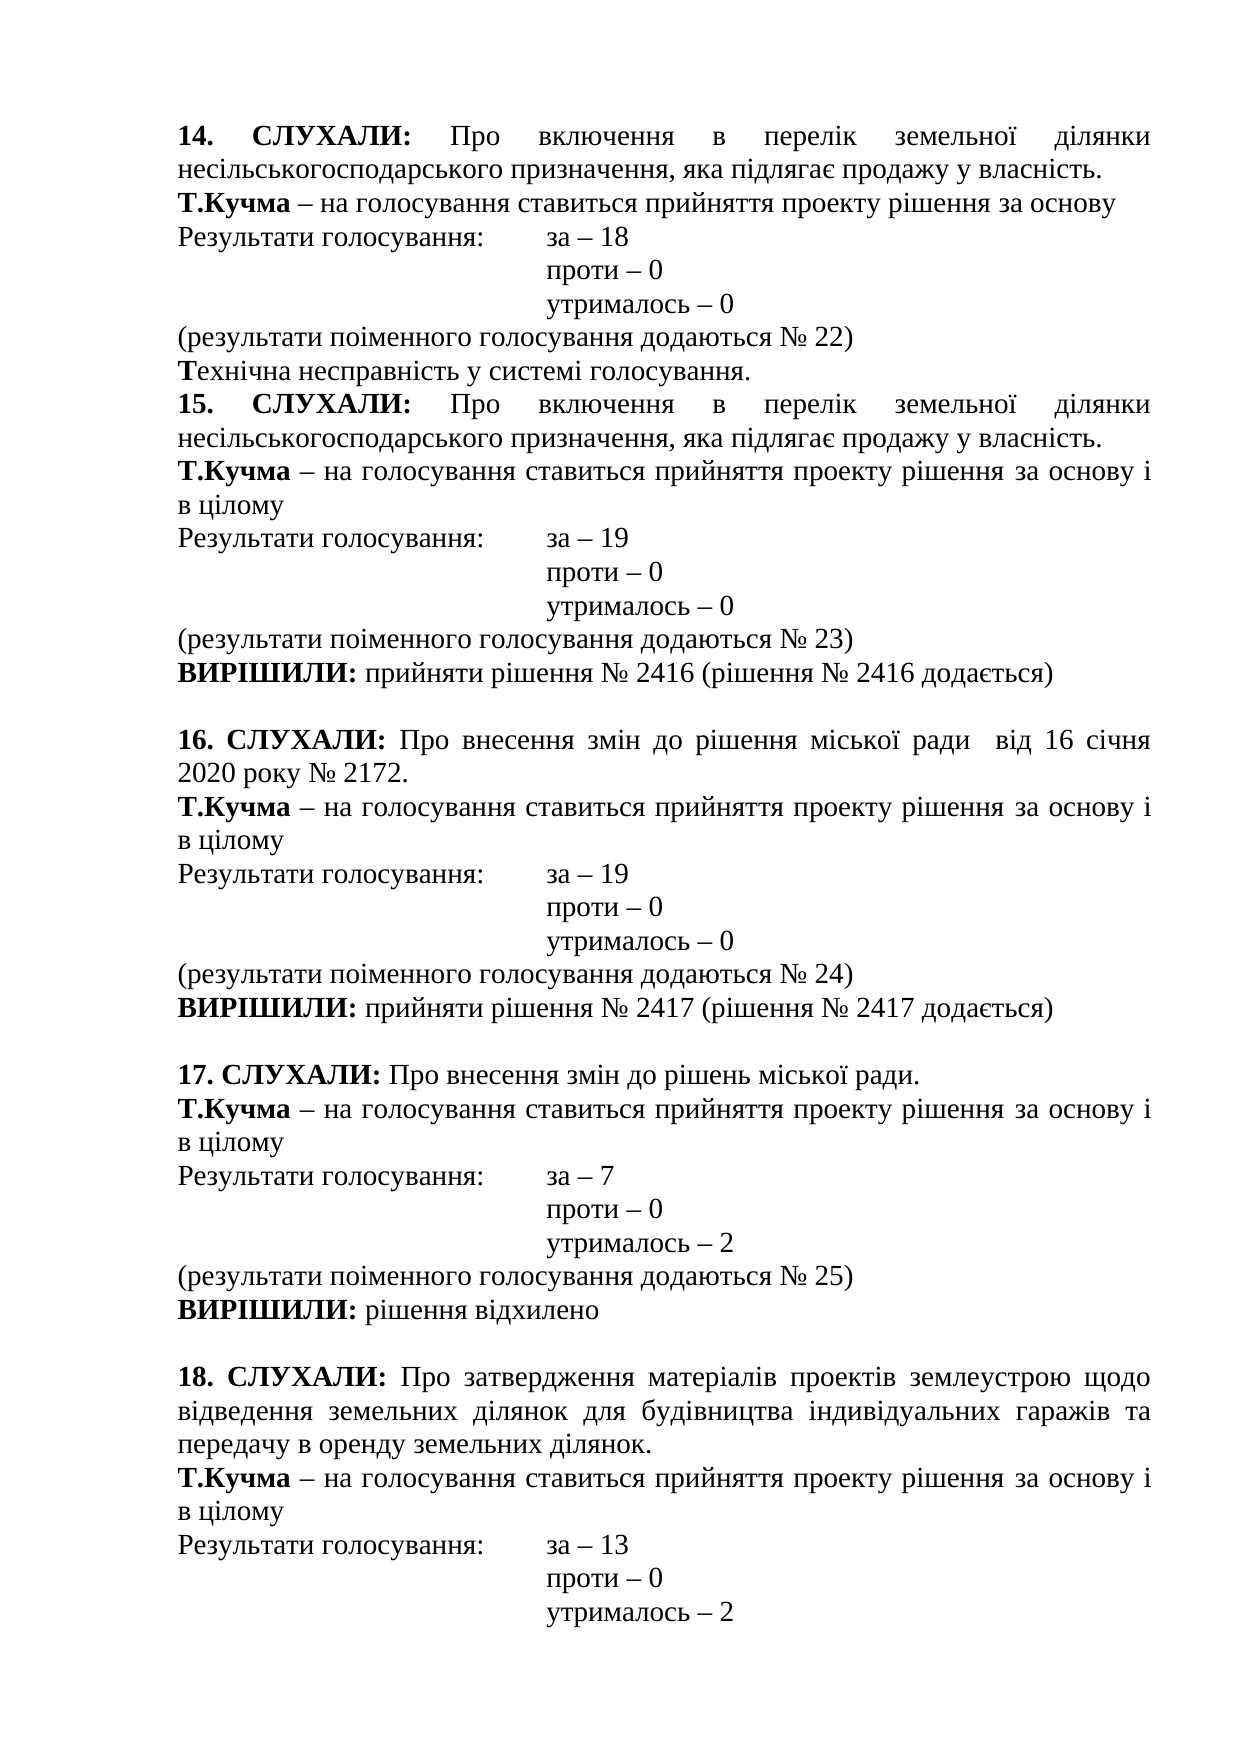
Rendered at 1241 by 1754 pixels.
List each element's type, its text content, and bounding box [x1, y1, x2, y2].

text проти – 0 [177, 252, 1152, 286]
text 14. СЛУХАЛИ: Про включення в перелік земельної ділянки несільськогосподарського призначення, яка підлягає продажу у власність. [177, 118, 1152, 185]
text (результати поіменного голосування додаються № 25) [177, 1258, 1152, 1292]
text ВИРІШИЛИ: прийняти рішення № 2416 (рішення № 2416 додається) [177, 655, 1152, 688]
text Т.Кучма – на голосування ставиться прийняття проекту рішення за основу і в цілому [177, 1460, 1152, 1527]
text утрималось – 2 [177, 1225, 1152, 1258]
text проти – 0 [177, 1560, 1152, 1594]
text Т.Кучма – на голосування ставиться прийняття проекту рішення за основу і в цілому [177, 1091, 1152, 1158]
text утрималось – 0 [177, 923, 1152, 957]
text 18. СЛУХАЛИ: Про затвердження матеріалів проектів землеустрою щодо відведення земельних ділянок для будівництва індивідуальних гаражів та передачу в оренду земельних ділянок. [177, 1359, 1152, 1460]
text проти – 0 [177, 889, 1152, 923]
text проти – 0 [177, 1191, 1152, 1225]
text утрималось – 0 [177, 588, 1152, 621]
text утрималось – 0 [177, 286, 1152, 319]
text (результати поіменного голосування додаються № 23) [177, 621, 1152, 655]
text Т.Кучма – на голосування ставиться прийняття проекту рішення за основу і в цілому [177, 453, 1152, 521]
text (результати поіменного голосування додаються № 22) [177, 319, 1152, 353]
text Т.Кучма – на голосування ставиться прийняття проекту рішення за основу [177, 185, 1152, 219]
text Результати голосування: за – 7 [177, 1158, 1152, 1191]
text Результати голосування: за – 19 [177, 856, 1152, 889]
text Результати голосування: за – 13 [177, 1527, 1152, 1560]
text (результати поіменного голосування додаються № 24) [177, 957, 1152, 990]
text ВИРІШИЛИ: рішення відхилено [177, 1292, 1152, 1326]
text проти – 0 [177, 554, 1152, 588]
text Результати голосування: за – 18 [177, 219, 1152, 252]
text 17. СЛУХАЛИ: Про внесення змін до рішень міської ради. [177, 1057, 1152, 1091]
text ВИРІШИЛИ: прийняти рішення № 2417 (рішення № 2417 додається) [177, 990, 1152, 1024]
text утрималось – 2 [177, 1594, 1152, 1627]
text Т.Кучма – на голосування ставиться прийняття проекту рішення за основу і в цілому [177, 789, 1152, 856]
text Технічна несправність у системі голосування. [177, 353, 1152, 386]
text Результати голосування: за – 19 [177, 521, 1152, 554]
text 15. СЛУХАЛИ: Про включення в перелік земельної ділянки несільськогосподарського призначення, яка підлягає продажу у власність. [177, 386, 1152, 453]
text 16. СЛУХАЛИ: Про внесення змін до рішення міської ради від 16 січня 2020 року № 2172. [177, 722, 1152, 789]
